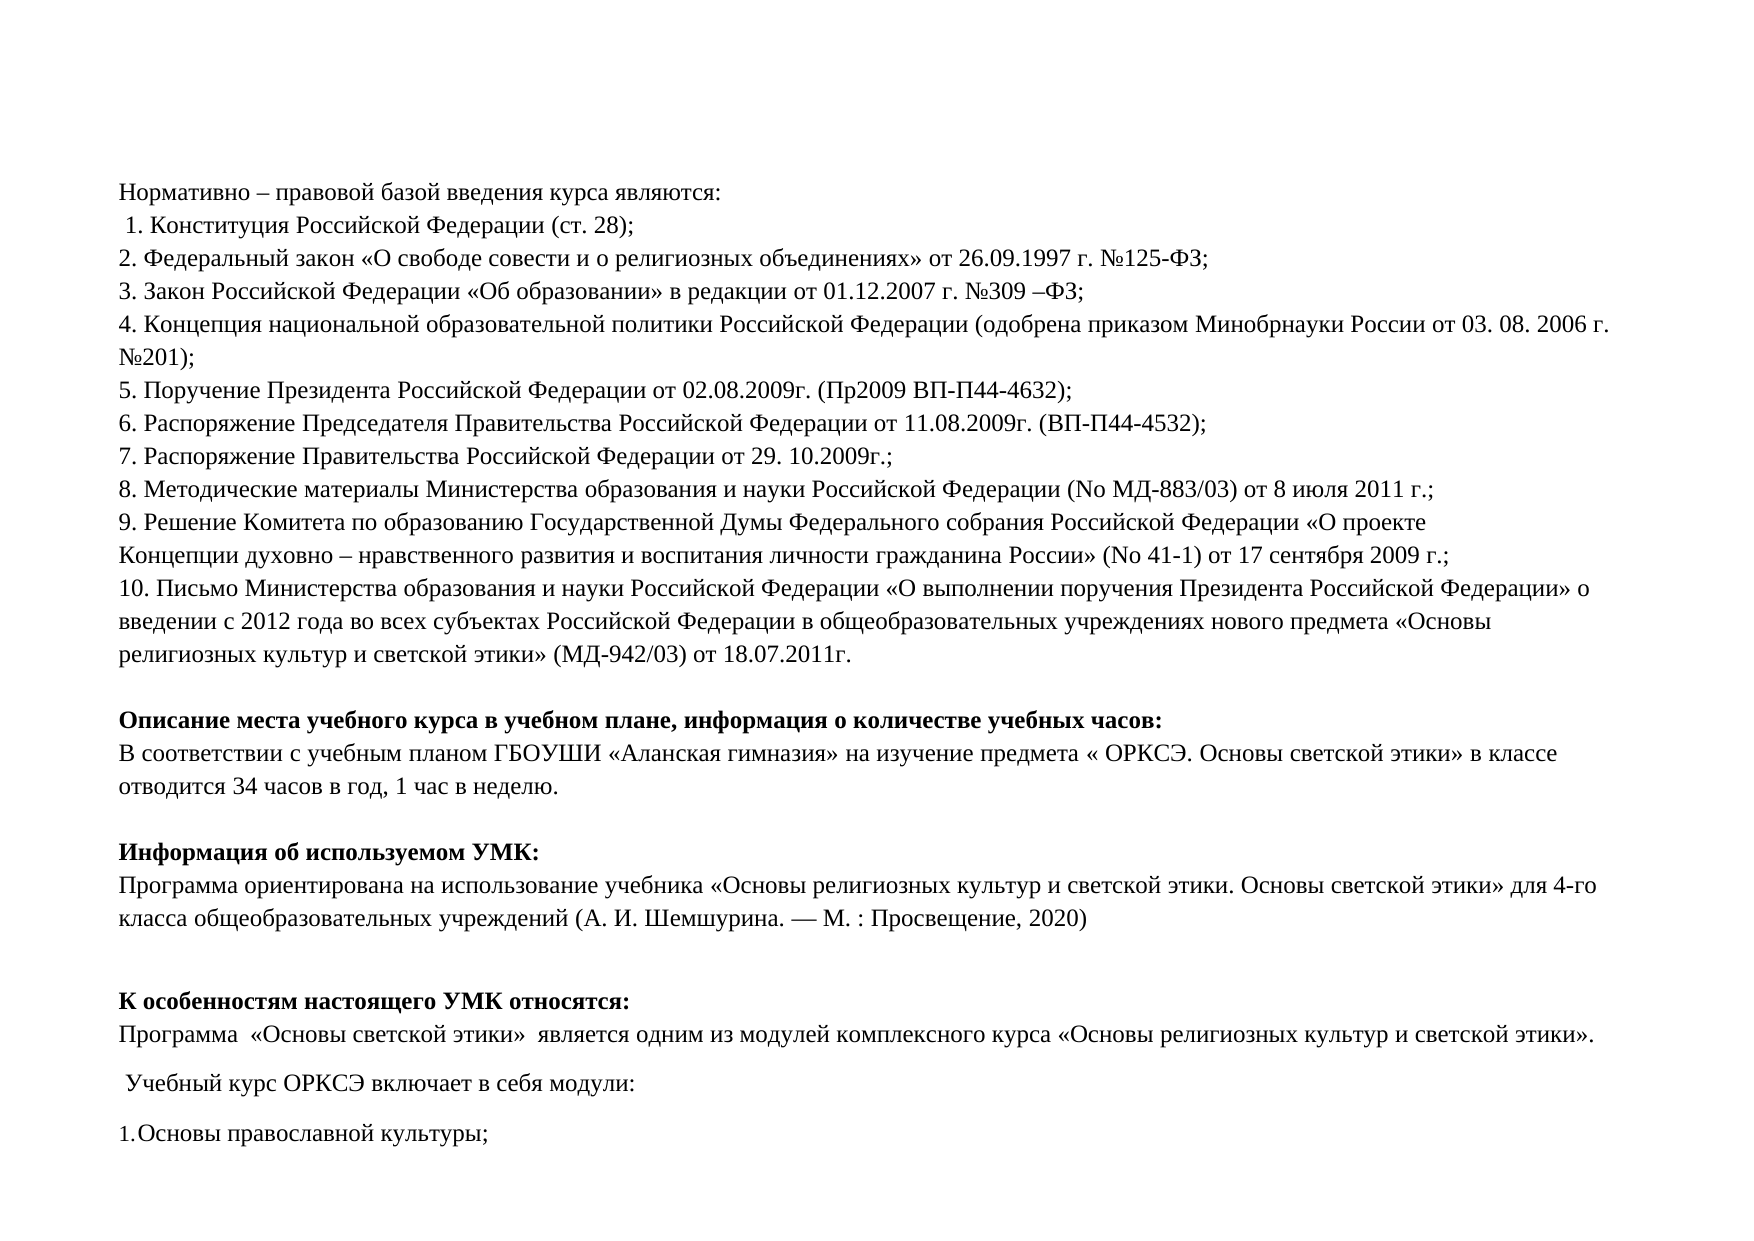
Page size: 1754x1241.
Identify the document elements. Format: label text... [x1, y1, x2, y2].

list Решение Комитета по образованию Государственной Думы Федерального собрания Российской Федерации «О проекте Концепции духовно – нравственного развития и воспитания личности гражданина России» (No 41-1) от 17 сентября 2009 г.; [118, 507, 1552, 569]
list Методические материалы Министерства образования и науки Российской Федерации (No МД-883/03) от 8 июля 2011 г.; [118, 474, 1725, 503]
list Распоряжение Правительства Российской Федерации от 29. 10.2009г.; [118, 441, 1725, 470]
list Закон Российской Федерации «Об образовании» в редакции от 01.12.2007 г. №309 –ФЗ; [118, 276, 1725, 304]
text №201); [118, 342, 1725, 371]
text Программа ориентирована на использование учебника «Основы религиозных культур и светской этики. Основы светской этики» для 4-го класса общеобразовательных учреждений (А. И. Шемшурина. — М. : Просвещение, 2020) [118, 870, 1633, 932]
list Концепция национальной образовательной политики Российской Федерации (одобрена приказом Минобрнауки России от 03. 08. 2006 г. [118, 309, 1725, 338]
list Основы православной культуры; [118, 1118, 1725, 1147]
list Конституция Российской Федерации (ст. 28); [124, 210, 1725, 238]
text В соответствии с учебным планом ГБОУШИ «Аланская гимназия» на изучение предмета « ОРКСЭ. Основы светской этики» в классе отводится 34 часов в год, 1 час в неделю. [118, 738, 1635, 800]
subtitle Описание места учебного курса в учебном плане, информация о количестве учебных часов: [118, 705, 1725, 734]
list Письмо Министерства образования и науки Российской Федерации «О выполнении поручения Президента Российской Федерации» о введении с 2012 года во всех субъектах Российской Федерации в общеобразовательных учреждениях нового предмета «Основы религиозных культур и светской этики» (МД-942/03) от 18.07.2011г. [118, 573, 1635, 668]
subtitle Информация об используемом УМК: [118, 837, 1725, 866]
list Распоряжение Председателя Правительства Российской Федерации от 11.08.2009г. (ВП-П44-4532); [118, 408, 1725, 437]
text Программа «Основы светской этики» является одним из модулей комплексного курса «Основы религиозных культур и светской этики». Учебный курс ОРКСЭ включает в себя модули: [118, 1019, 1633, 1097]
subtitle К особенностям настоящего УМК относятся: [118, 986, 1725, 1014]
text Нормативно – правовой базой введения курса являются: [118, 177, 1725, 206]
list Поручение Президента Российской Федерации от 02.08.2009г. (Пр2009 ВП-П44-4632); [118, 375, 1725, 404]
list Федеральный закон «О свободе совести и о религиозных объединениях» от 26.09.1997 г. №125-ФЗ; [118, 243, 1725, 272]
